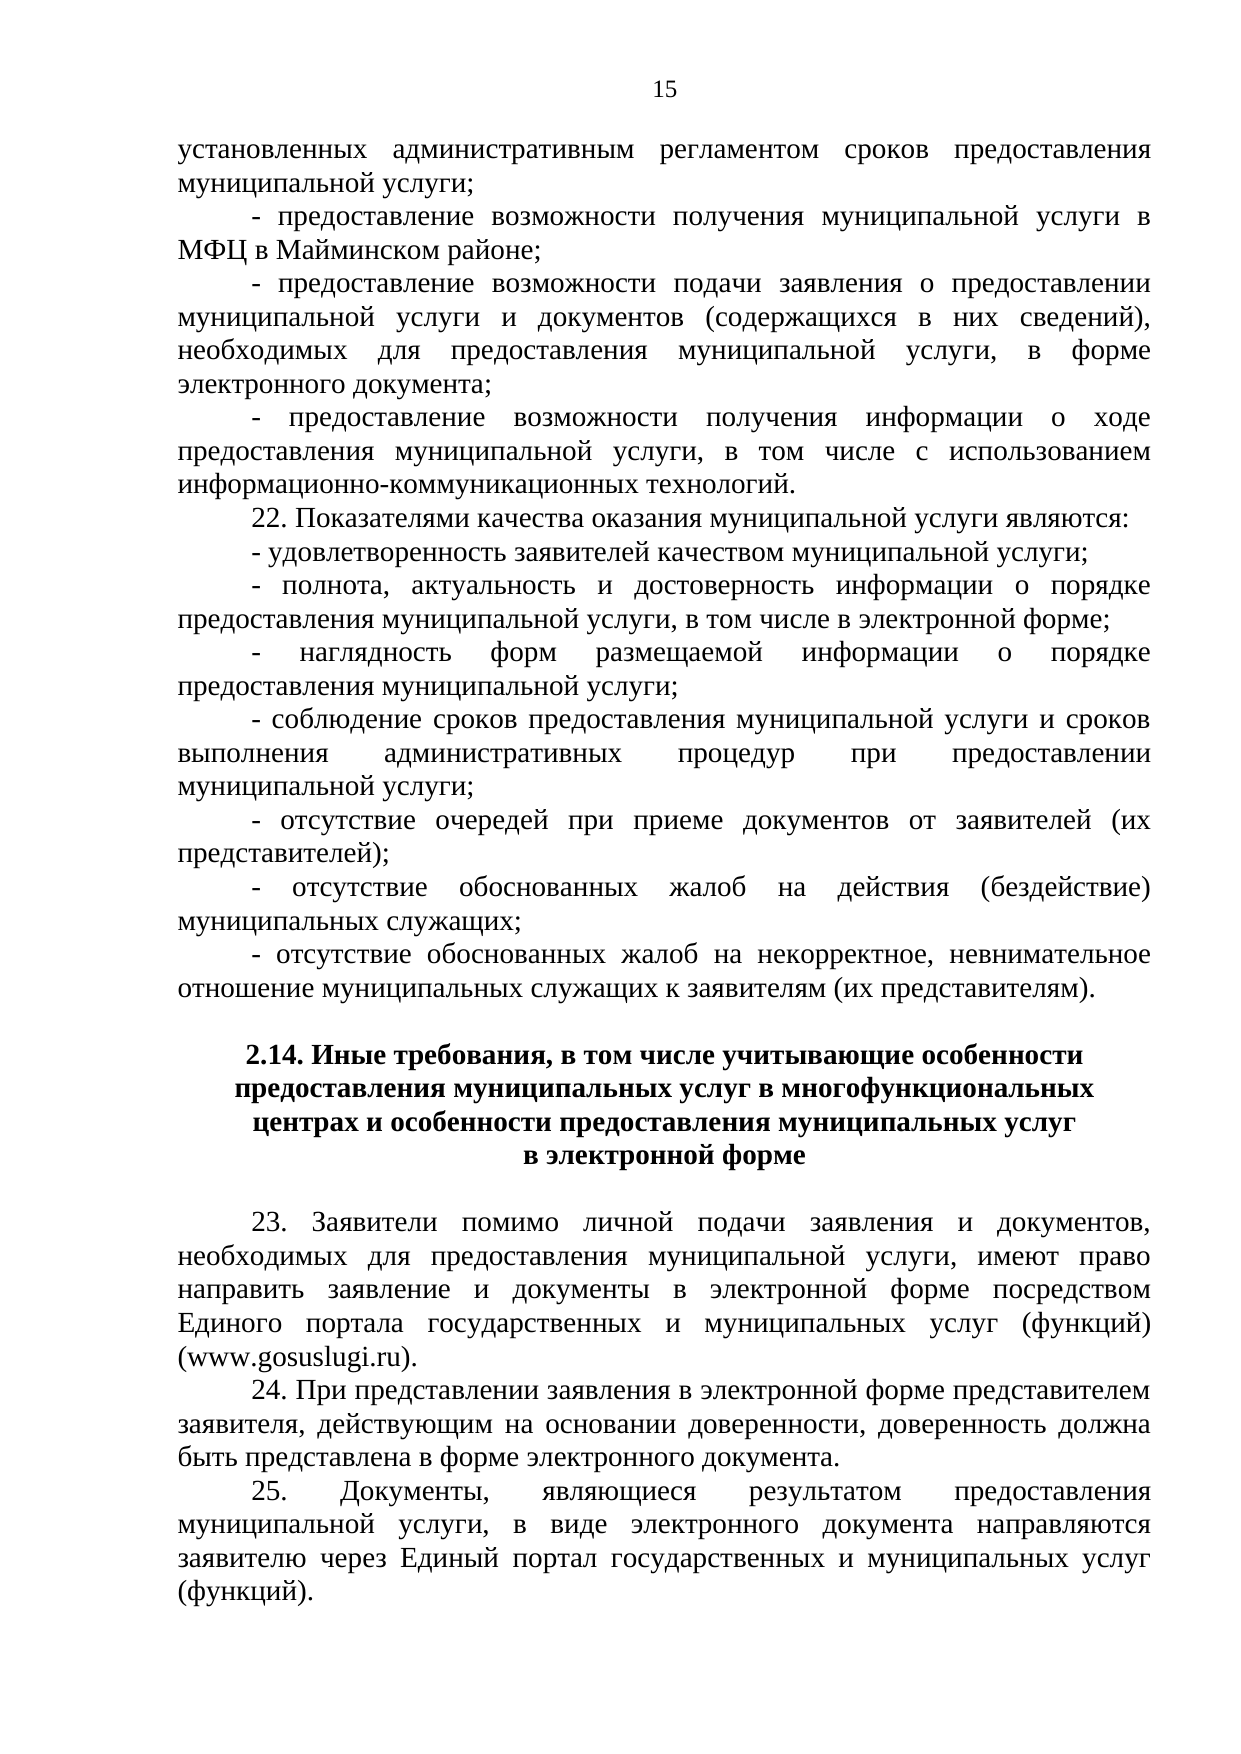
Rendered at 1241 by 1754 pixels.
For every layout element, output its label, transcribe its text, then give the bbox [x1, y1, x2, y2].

text предоставления муниципальных услуг в многофункциональных [177, 1070, 1152, 1104]
text 24. При представлении заявления в электронной форме представителем заявителя, действующим на основании доверенности, доверенность должна быть представлена в форме электронного документа. [177, 1372, 1152, 1473]
text 23. Заявители помимо личной подачи заявления и документов, необходимых для предоставления муниципальной услуги, имеют право направить заявление и документы в электронной форме посредством Единого портала государственных и муниципальных услуг (функций) (www.gosuslugi.ru). [177, 1204, 1152, 1372]
text - полнота, актуальность и достоверность информации о порядке предоставления муниципальной услуги, в том числе в электронной форме; [177, 567, 1152, 634]
text 25. Документы, являющиеся результатом предоставления муниципальной услуги, в виде электронного документа направляются заявителю через Единый портал государственных и муниципальных услуг (функций). [177, 1473, 1152, 1607]
text 2.14. Иные требования, в том числе учитывающие особенности [177, 1037, 1152, 1070]
text 22. Показателями качества оказания муниципальной услуги являются: [177, 500, 1152, 534]
text - предоставление возможности получения муниципальной услуги в МФЦ в Майминском районе; [177, 198, 1152, 265]
text - отсутствие обоснованных жалоб на действия (бездействие) муниципальных служащих; [177, 869, 1152, 936]
text в электронной форме [177, 1137, 1152, 1171]
text - отсутствие очередей при приеме документов от заявителей (их представителей); [177, 802, 1152, 869]
text - наглядность форм размещаемой информации о порядке предоставления муниципальной услуги; [177, 634, 1152, 701]
text центрах и особенности предоставления муниципальных услуг [177, 1104, 1152, 1137]
text - удовлетворенность заявителей качеством муниципальной услуги; [177, 534, 1152, 567]
text - предоставление возможности получения информации о ходе предоставления муниципальной услуги, в том числе с использованием информационно-коммуникационных технологий. [177, 399, 1152, 500]
text - соблюдение сроков предоставления муниципальной услуги и сроков выполнения административных процедур при предоставлении муниципальной услуги; [177, 701, 1152, 802]
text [177, 131, 1152, 198]
text - предоставление возможности подачи заявления о предоставлении муниципальной услуги и документов (содержащихся в них сведений), необходимых для предоставления муниципальной услуги, в форме электронного документа; [177, 265, 1152, 399]
text - отсутствие обоснованных жалоб на некорректное, невнимательное отношение муниципальных служащих к заявителям (их представителям). [177, 936, 1152, 1003]
